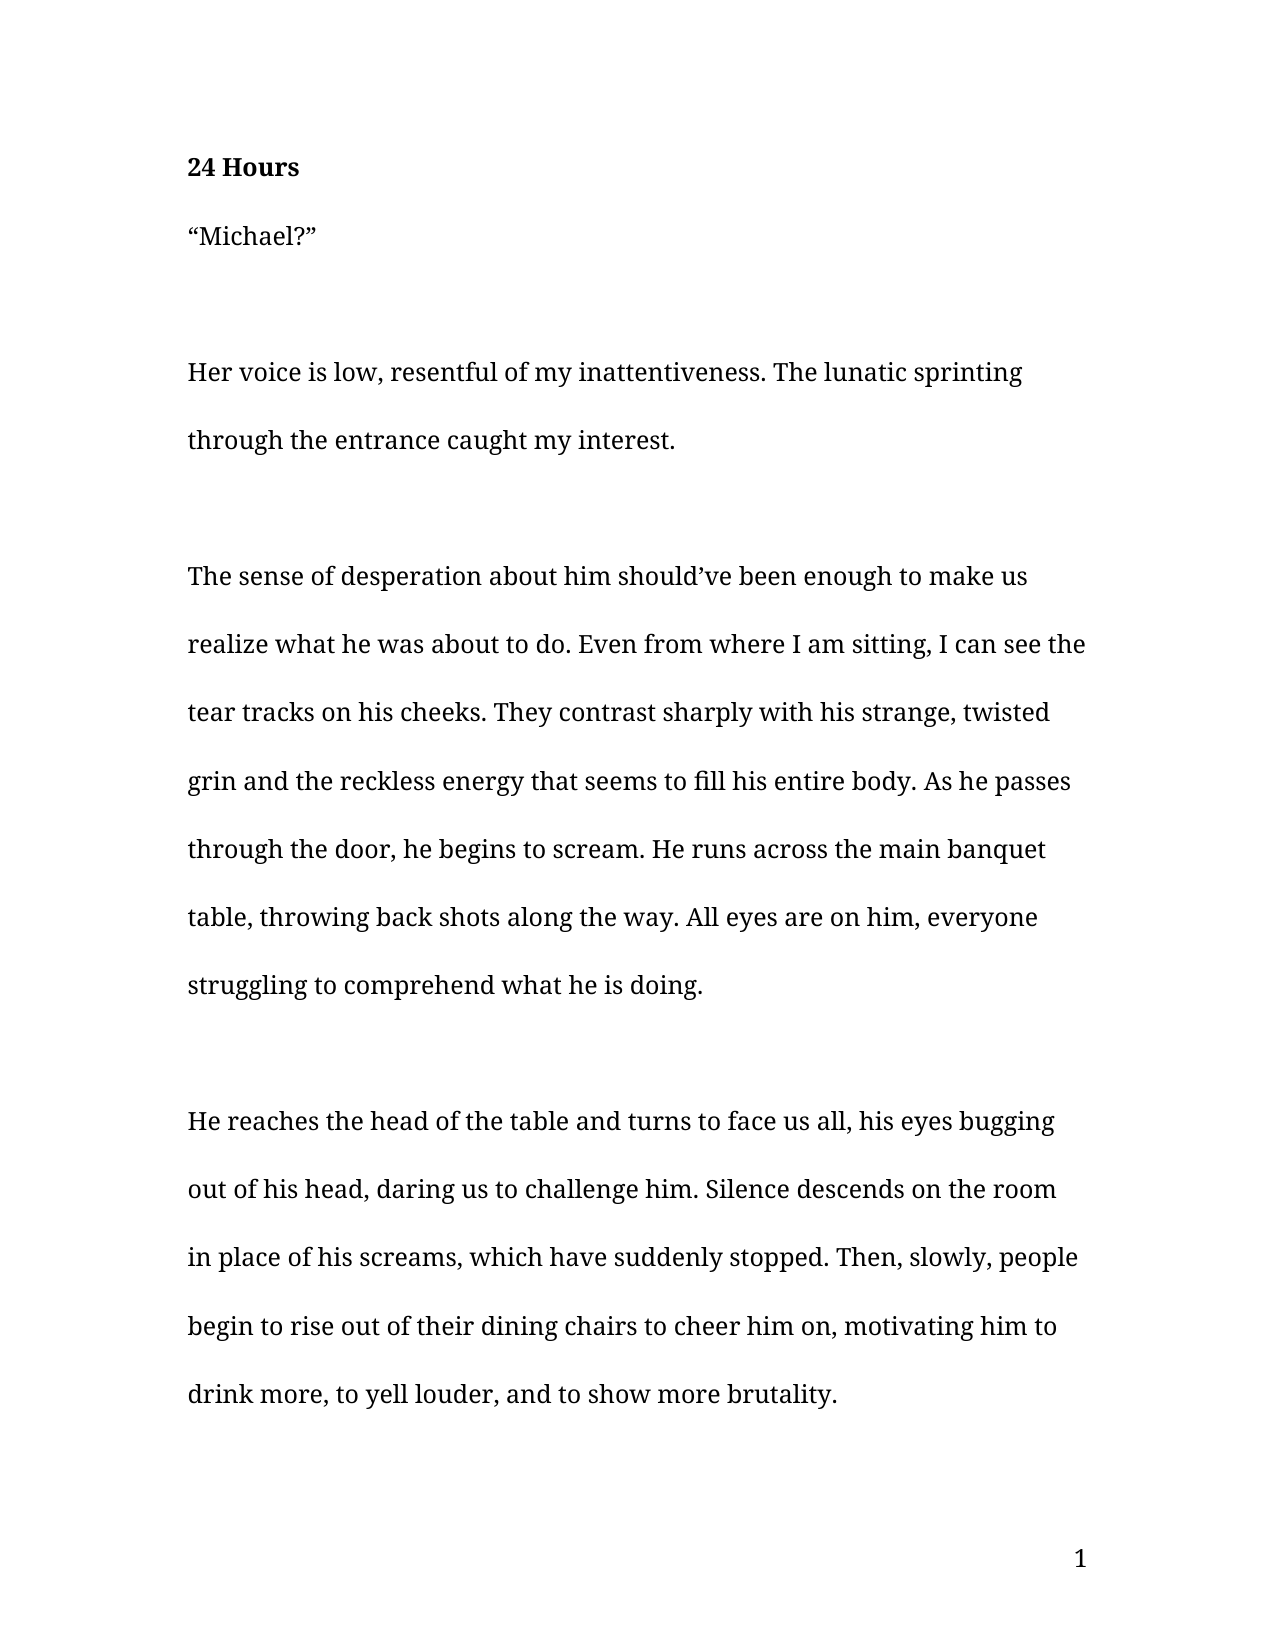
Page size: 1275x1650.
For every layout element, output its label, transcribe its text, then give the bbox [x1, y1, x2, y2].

text 24 Hours [187, 150, 1087, 184]
text “Michael?” [187, 218, 1087, 252]
text Her voice is low, resentful of my inattentiveness. The lunatic sprinting through the entrance caught my interest. [187, 354, 1087, 457]
text The sense of desperation about him should’ve been enough to make us realize what he was about to do. Even from where I am sitting, I can see the tear tracks on his cheeks. They contrast sharply with his strange, twisted grin and the reckless energy that seems to fill his entire body. As he passes through the door, he begins to scream. He runs across the main banquet table, throwing back shots along the way. All eyes are on him, everyone struggling to comprehend what he is doing. [187, 559, 1087, 1002]
text He reaches the head of the table and turns to face us all, his eyes bugging out of his head, daring us to challenge him. Silence descends on the room in place of his screams, which have suddenly stopped. Then, slowly, people begin to rise out of their dining chairs to cheer him on, motivating him to drink more, to yell louder, and to show more brutality. [187, 1104, 1087, 1410]
